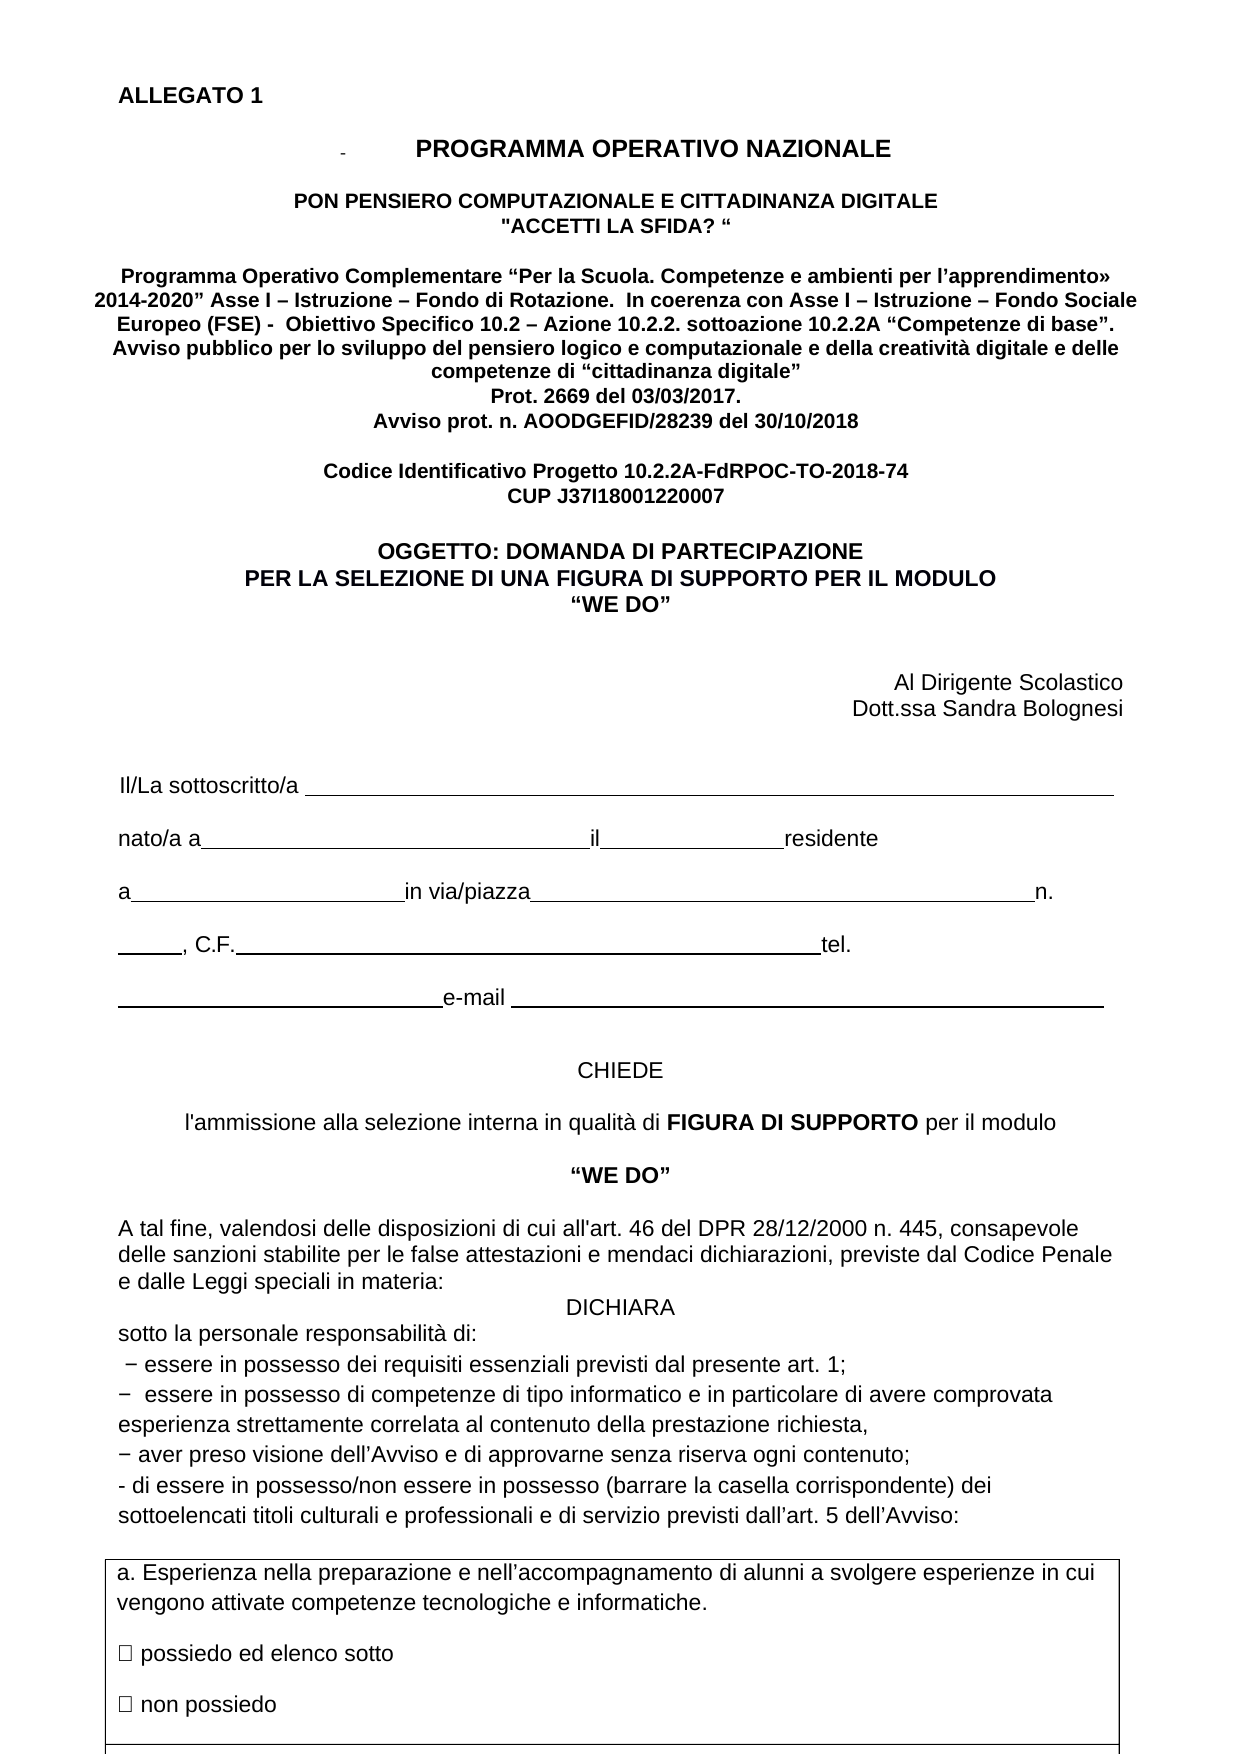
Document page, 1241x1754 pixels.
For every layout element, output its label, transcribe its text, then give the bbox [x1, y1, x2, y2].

text nato/a a il residente [118, 825, 1138, 852]
list essere in possesso di competenze di tipo informatico e in particolare di avere comprovata esperienza strettamente correlata al contenuto della prestazione richiesta, [118, 1381, 1053, 1437]
subtitle ALLEGATO 1 [118, 82, 1138, 108]
text "ACCETTI LA SFIDA? “ [94, 213, 1138, 237]
text CHIEDE [182, 1057, 1059, 1083]
text Prot. 2669 del 03/03/2017. [94, 384, 1138, 408]
subtitle A tal fine, valendosi delle disposizioni di cui all'art. 46 del DPR 28/12/2000 n. 445, consapevole delle sanzioni stabilite per le false attestazioni e mendaci dichiarazioni, previste dal Codice Penale e dalle Leggi speciali in materia: [118, 1215, 1116, 1294]
text Al Dirigente Scolastico Dott.ssa Sandra Bolognesi [851, 669, 1123, 721]
text DICHIARA [182, 1294, 1059, 1320]
text a in via/piazza n. [118, 878, 1138, 904]
text Il/La sottoscritto/a [94, 772, 1114, 799]
text OGGETTO: DOMANDA DI PARTECIPAZIONE [182, 538, 1059, 564]
list aver preso visione dell’Avviso e di approvarne senza riserva ogni contenuto; [118, 1441, 1138, 1468]
text e-mail [118, 984, 1138, 1010]
text sotto la personale responsabilità di: [118, 1320, 1138, 1347]
text l'ammissione alla selezione interna in qualità di FIGURA DI SUPPORTO per il modulo [182, 1109, 1059, 1136]
subtitle “WE DO” [182, 1162, 1059, 1188]
text CUP J37I18001220007 [94, 484, 1138, 508]
text Avviso prot. n. AOODGEFID/28239 del 30/10/2018 [94, 409, 1138, 433]
text PER LA SELEZIONE DI UNA FIGURA DI SUPPORTO PER IL MODULO “WE DO” [242, 565, 998, 617]
text - di essere in possesso/non essere in possesso (barrare la casella corrispondente) dei sottoelencati titoli culturali e professionali e di servizio previsti dall’art. 5 dell’Avviso: [118, 1472, 994, 1528]
text Codice Identificativo Progetto 10.2.2A-FdRPOC-TO-2018-74 [94, 459, 1138, 483]
list essere in possesso dei requisiti essenziali previsti dal presente art. 1; [124, 1351, 1138, 1377]
text ˗ PROGRAMMA OPERATIVO NAZIONALE [94, 134, 1138, 162]
text PON PENSIERO COMPUTAZIONALE E CITTADINANZA DIGITALE [94, 188, 1138, 212]
text Programma Operativo Complementare “Per la Scuola. Competenze e ambienti per l’apprendimento» 2014-2020” Asse I – Istruzione – Fondo di Rotazione. In coerenza con Asse I – Istruzione – Fondo Sociale Europeo (FSE) - Obiettivo Specifico 10.2 – Azione 10.2.2. sottoazione 10.2.2A “Competenze di base”. Avviso pubblico per lo sviluppo del pensiero logico e computazionale e della creatività digitale e delle competenze di “cittadinanza digitale” [94, 263, 1138, 383]
text , C.F. tel. [118, 931, 1138, 957]
